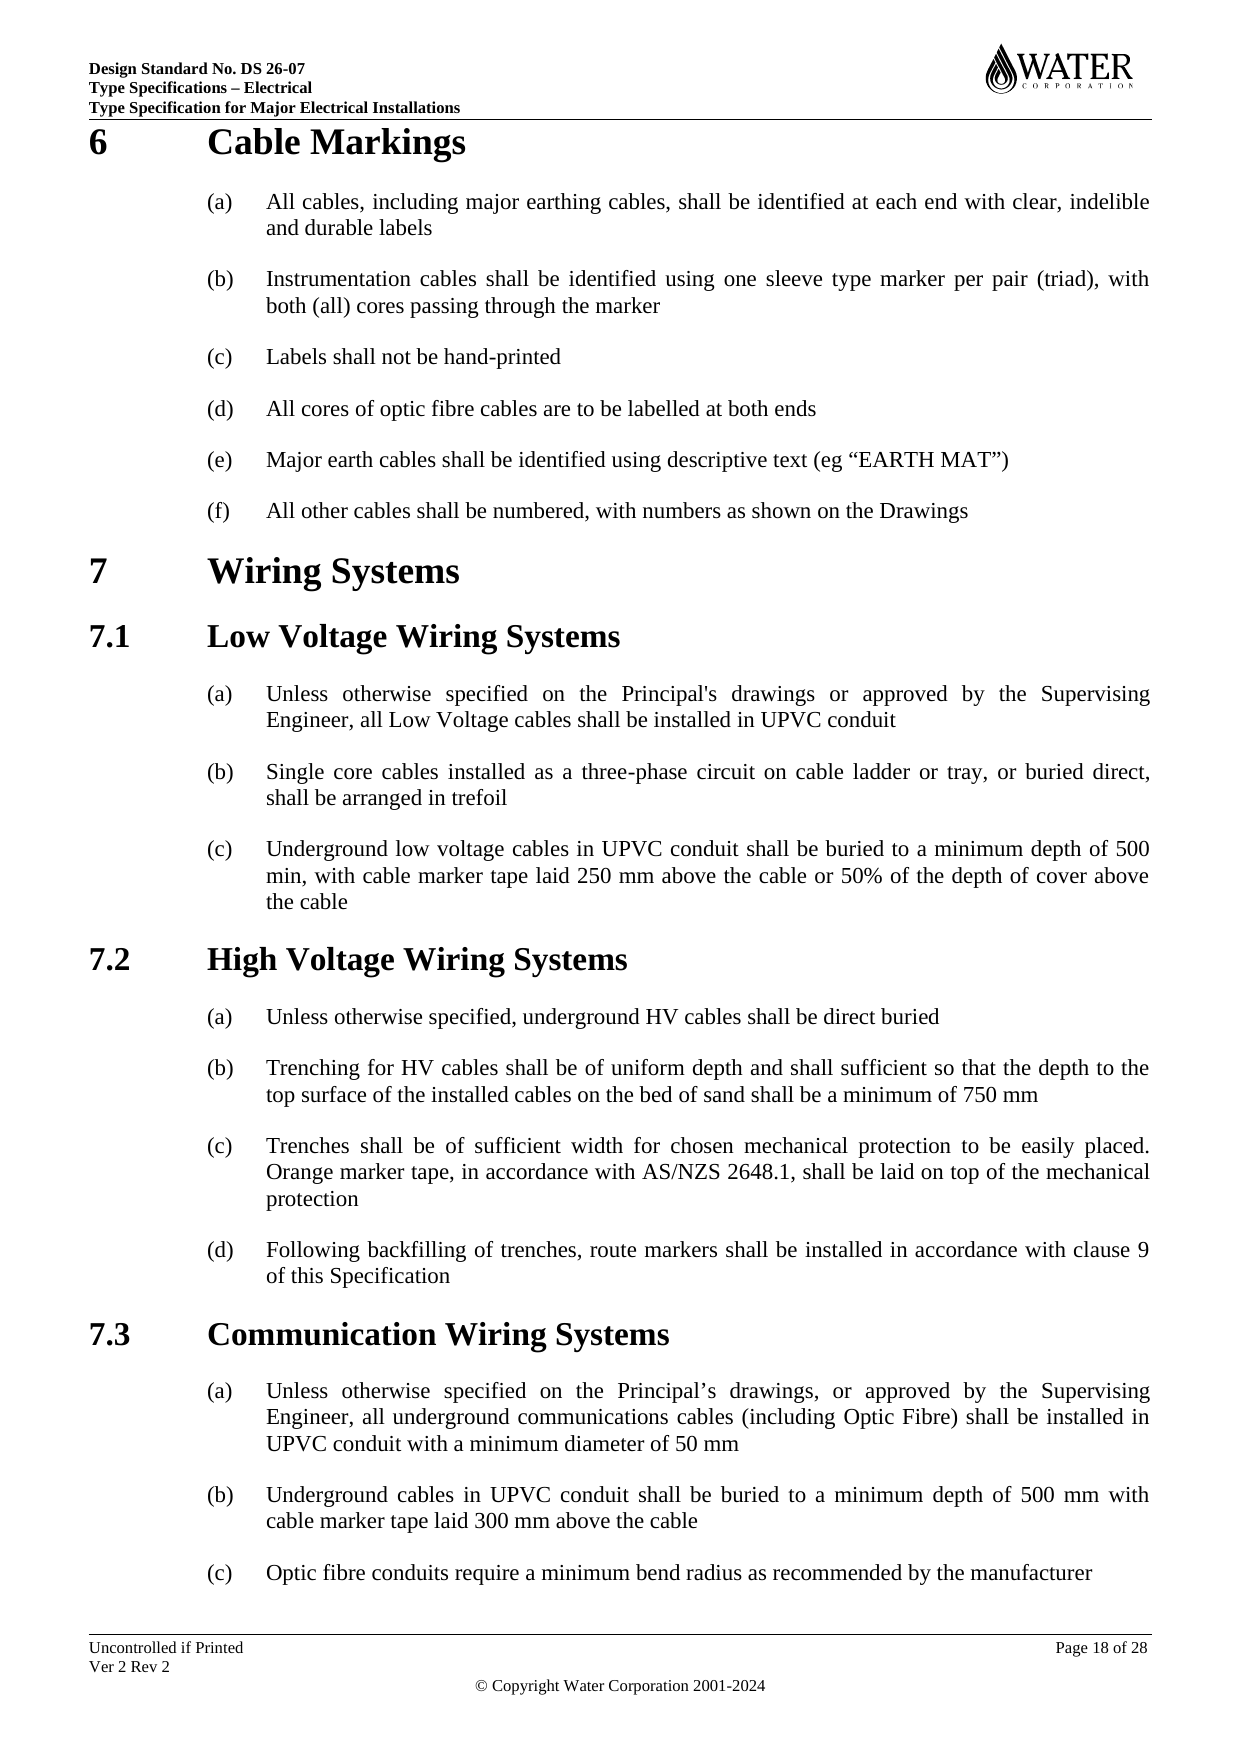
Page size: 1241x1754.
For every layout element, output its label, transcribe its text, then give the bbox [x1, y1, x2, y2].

list Unless otherwise specified on the Principal's drawings or approved by the Supervising Engineer, all Low Voltage cables shall be installed in UPVC conduit [207, 680, 1152, 733]
list Following backfilling of trenches, route markers shall be installed in accordance with clause 9 of this Specification [207, 1236, 1152, 1289]
text (e) Major earth cables shall be identified using descriptive text (eg “EARTH MAT”) [207, 446, 1152, 472]
subtitle Low Voltage Wiring Systems [89, 617, 1152, 655]
text (a) All cables, including major earthing cables, shall be identified at each end with clear, indelible and durable labels [207, 188, 1152, 241]
text (b) Instrumentation cables shall be identified using one sleeve type marker per pair (triad), with both (all) cores passing through the marker [207, 266, 1152, 318]
list Underground cables in UPVC conduit shall be buried to a minimum depth of 500 mm with cable marker tape laid 300 mm above the cable [207, 1481, 1152, 1534]
list Trenches shall be of sufficient width for chosen mechanical protection to be easily placed. Orange marker tape, in accordance with AS/NZS 2648.1, shall be laid on top of the mechanical protection [207, 1132, 1152, 1211]
subtitle Cable Markings [89, 120, 1152, 163]
text (d) All cores of optic fibre cables are to be labelled at both ends [207, 394, 1152, 421]
subtitle Communication Wiring Systems [89, 1314, 1152, 1352]
text (c) Labels shall not be hand-printed [207, 343, 1152, 369]
subtitle Wiring Systems [89, 549, 1152, 592]
list Underground low voltage cables in UPVC conduit shall be buried to a minimum depth of 500 min, with cable marker tape laid 250 mm above the cable or 50% of the depth of cover above the cable [207, 836, 1152, 914]
list Unless otherwise specified, underground HV cables shall be direct buried [207, 1003, 1152, 1029]
list Unless otherwise specified on the Principal’s drawings, or approved by the Supervising Engineer, all underground communications cables (including Optic Fibre) shall be installed in UPVC conduit with a minimum diameter of 50 mm [207, 1377, 1152, 1456]
list Optic fibre conduits require a minimum bend radius as recommended by the manufacturer [207, 1559, 1152, 1585]
text (f) All other cables shall be numbered, with numbers as shown on the Drawings [207, 497, 1152, 524]
list Trenching for HV cables shall be of uniform depth and shall sufficient so that the depth to the top surface of the installed cables on the bed of sand shall be a minimum of 750 mm [207, 1054, 1152, 1107]
list Single core cables installed as a three-phase circuit on cable ladder or tray, or buried direct, shall be arranged in trefoil [207, 758, 1152, 811]
subtitle High Voltage Wiring Systems [89, 939, 1152, 978]
